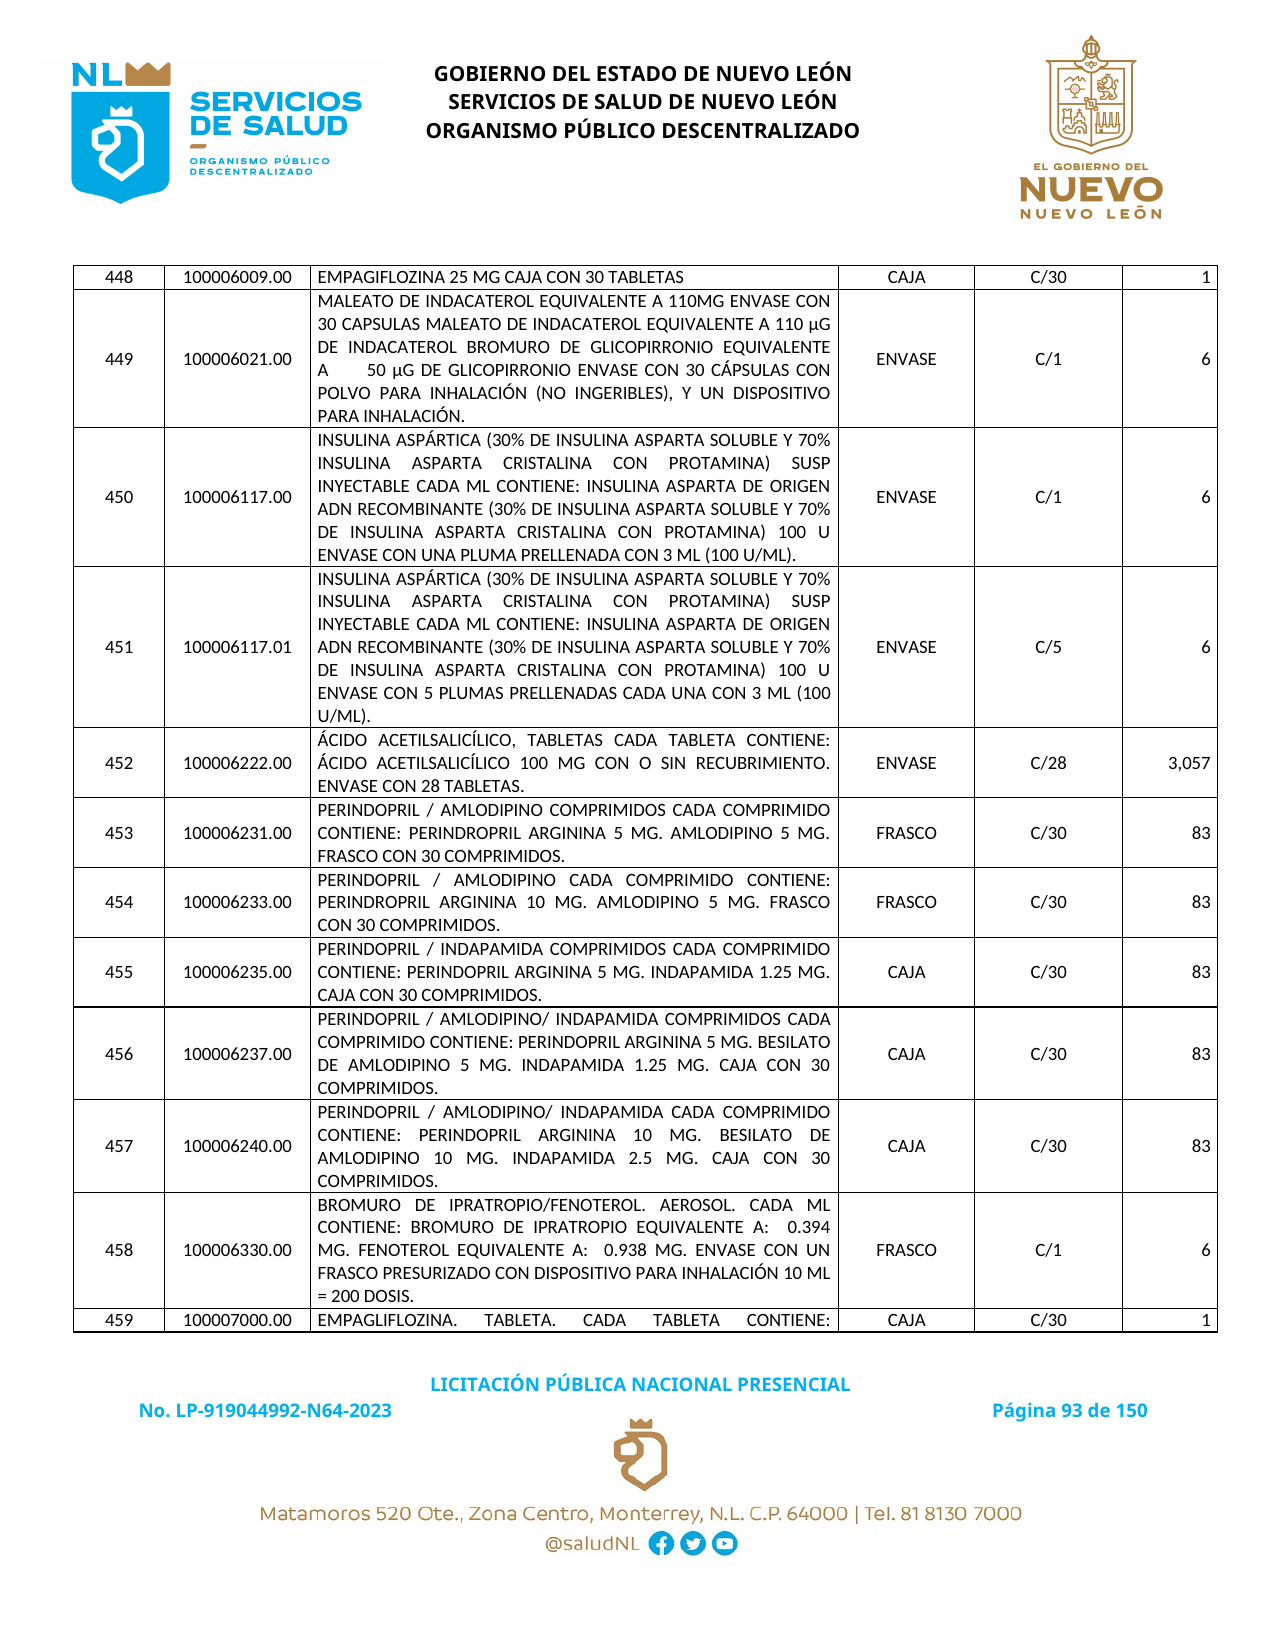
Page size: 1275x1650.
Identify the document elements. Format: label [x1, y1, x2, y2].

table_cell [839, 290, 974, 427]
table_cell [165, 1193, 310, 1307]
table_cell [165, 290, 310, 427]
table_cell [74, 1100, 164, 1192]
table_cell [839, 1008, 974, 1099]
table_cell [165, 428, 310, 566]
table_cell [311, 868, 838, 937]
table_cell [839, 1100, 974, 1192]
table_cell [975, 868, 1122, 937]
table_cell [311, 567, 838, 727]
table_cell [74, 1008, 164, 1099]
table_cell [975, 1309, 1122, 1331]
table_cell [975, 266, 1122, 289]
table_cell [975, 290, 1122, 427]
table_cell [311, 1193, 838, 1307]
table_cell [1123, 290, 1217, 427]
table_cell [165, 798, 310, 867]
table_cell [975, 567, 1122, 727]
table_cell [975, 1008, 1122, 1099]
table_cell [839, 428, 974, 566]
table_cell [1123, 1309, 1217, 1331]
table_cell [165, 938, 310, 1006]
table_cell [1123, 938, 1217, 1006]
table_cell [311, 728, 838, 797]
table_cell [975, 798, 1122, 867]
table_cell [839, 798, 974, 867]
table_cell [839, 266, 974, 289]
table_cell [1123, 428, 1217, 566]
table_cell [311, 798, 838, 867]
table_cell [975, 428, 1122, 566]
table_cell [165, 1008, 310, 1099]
picture [1008, 30, 1169, 231]
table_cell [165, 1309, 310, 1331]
picture [0, 1401, 1272, 1571]
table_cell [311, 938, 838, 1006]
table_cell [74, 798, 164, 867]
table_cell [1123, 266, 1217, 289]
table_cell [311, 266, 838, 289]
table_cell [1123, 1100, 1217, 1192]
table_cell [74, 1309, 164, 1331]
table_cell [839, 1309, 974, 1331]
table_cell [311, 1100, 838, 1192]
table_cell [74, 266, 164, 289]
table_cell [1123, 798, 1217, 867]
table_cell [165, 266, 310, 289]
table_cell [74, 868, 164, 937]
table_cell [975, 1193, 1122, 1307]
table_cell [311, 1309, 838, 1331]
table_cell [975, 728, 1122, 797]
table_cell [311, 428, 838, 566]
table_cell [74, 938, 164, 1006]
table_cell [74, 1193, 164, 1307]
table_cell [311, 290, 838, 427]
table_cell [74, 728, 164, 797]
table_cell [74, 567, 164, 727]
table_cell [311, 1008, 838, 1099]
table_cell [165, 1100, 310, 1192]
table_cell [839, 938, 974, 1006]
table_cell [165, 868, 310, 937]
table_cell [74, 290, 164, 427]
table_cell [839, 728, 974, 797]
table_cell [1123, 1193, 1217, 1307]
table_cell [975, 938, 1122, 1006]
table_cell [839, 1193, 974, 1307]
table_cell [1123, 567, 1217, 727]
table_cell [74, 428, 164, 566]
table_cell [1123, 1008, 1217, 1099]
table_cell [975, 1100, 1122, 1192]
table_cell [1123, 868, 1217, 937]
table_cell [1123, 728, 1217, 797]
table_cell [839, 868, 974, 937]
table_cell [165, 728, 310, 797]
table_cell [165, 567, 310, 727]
picture [38, 58, 388, 209]
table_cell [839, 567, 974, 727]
